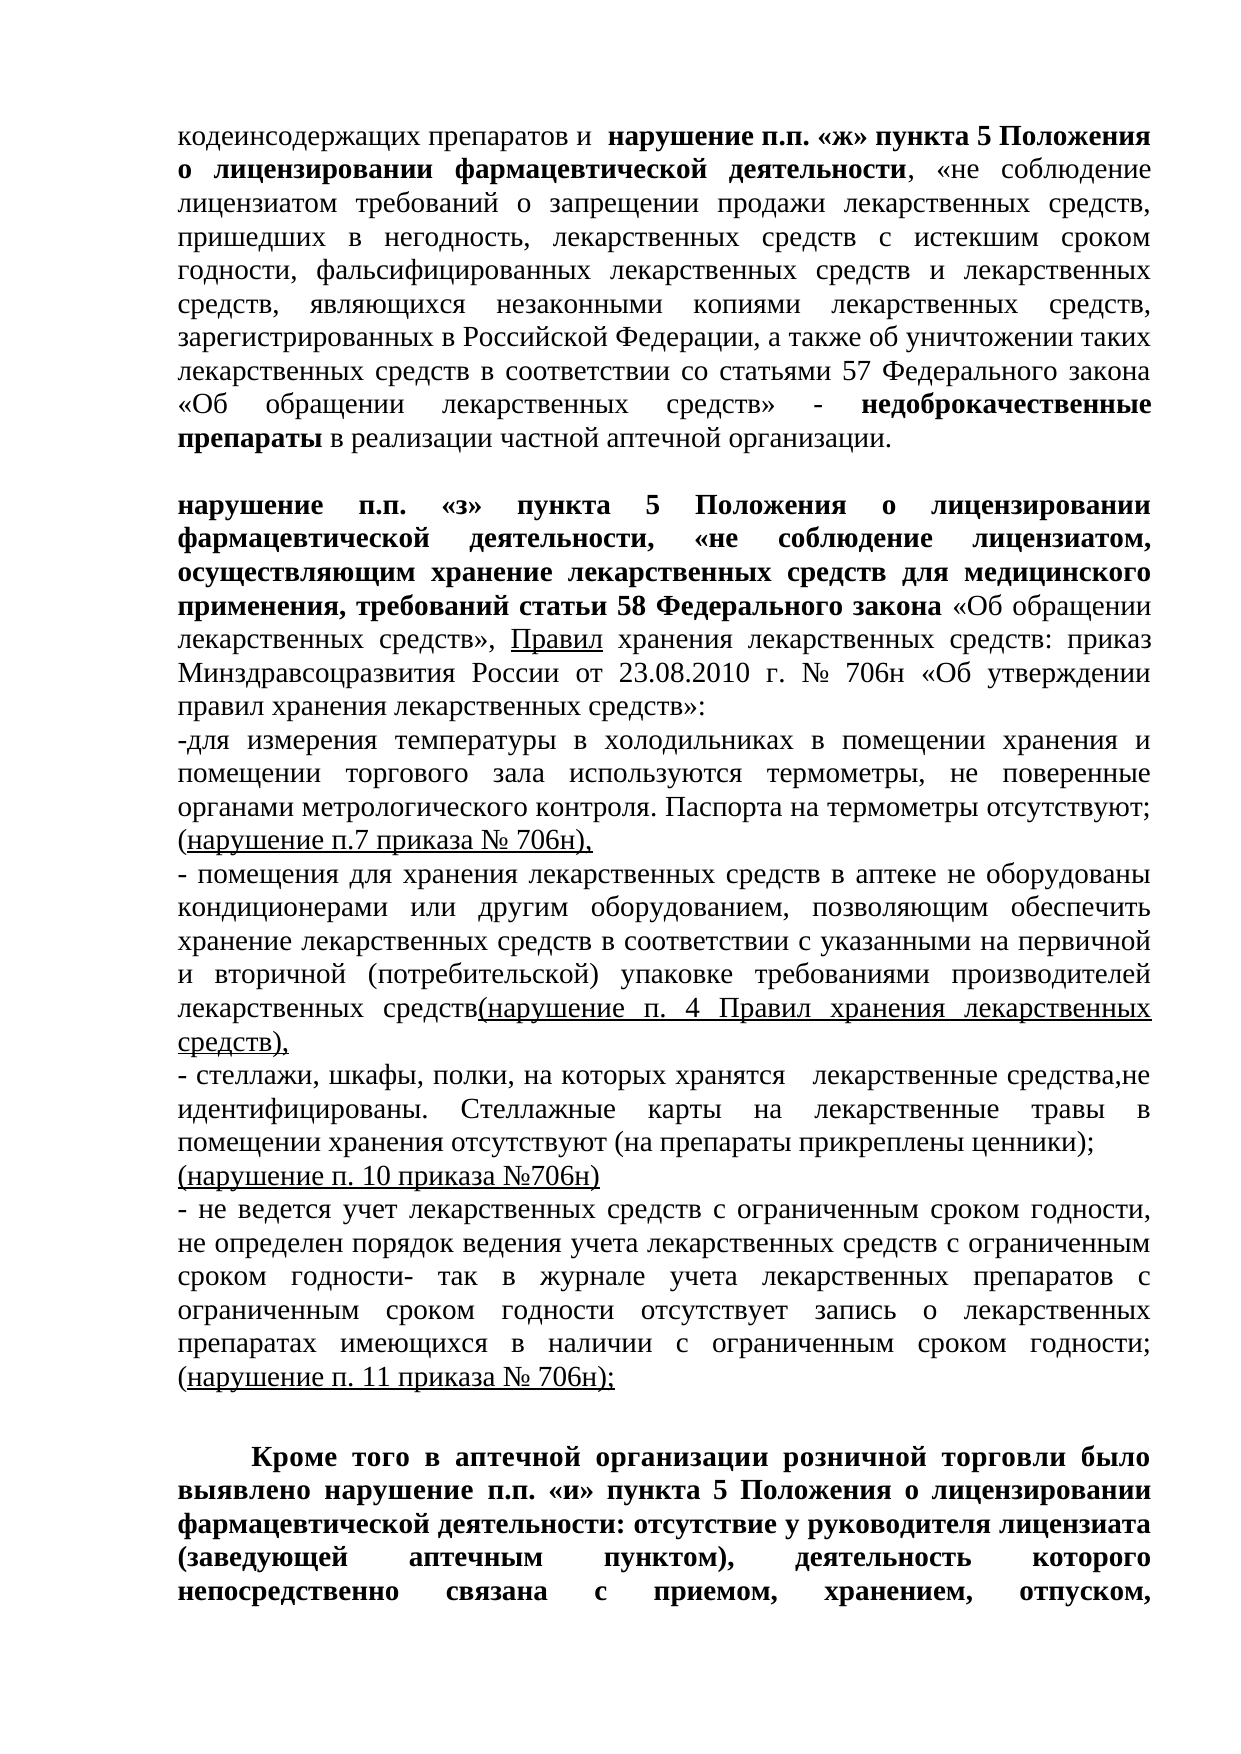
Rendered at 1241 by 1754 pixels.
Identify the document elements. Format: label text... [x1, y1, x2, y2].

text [177, 1439, 1152, 1606]
text - стеллажи, шкафы, полки, на которых хранятся лекарственные средства,не идентифицированы. Стеллажные карты на лекарственные травы в помещении хранения отсутствуют (на препараты прикреплены ценники); [177, 1057, 1152, 1158]
text (нарушение п. 10 приказа №706н) [177, 1158, 1152, 1191]
text -для измерения температуры в холодильниках в помещении хранения и помещении торгового зала используются термометры, не поверенные органами метрологического контроля. Паспорта на термометры отсутствуют; (нарушение п.7 приказа № 706н), [177, 722, 1152, 856]
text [177, 118, 1152, 453]
text - не ведется учет лекарственных средств с ограниченным сроком годности, не определен порядок ведения учета лекарственных средств с ограниченным сроком годности- так в журнале учета лекарственных препаратов с ограниченным сроком годности отсутствует запись о лекарственных препаратах имеющихся в наличии с ограниченным сроком годности; (нарушение п. 11 приказа № 706н); [177, 1191, 1152, 1393]
text - помещения для хранения лекарственных средств в аптеке не оборудованы кондиционерами или другим оборудованием, позволяющим обеспечить хранение лекарственных средств в соответствии с указанными на первичной и вторичной (потребительской) упаковке требованиями производителей лекарственных средств(нарушение п. 4 Правил хранения лекарственных средств), [177, 856, 1152, 1057]
text нарушение п.п. «з» пункта 5 Положения о лицензировании фармацевтической деятельности, «не соблюдение лицензиатом, осуществляющим хранение лекарственных средств для медицинского применения, требований статьи 58 Федерального закона «Об обращении лекарственных средств», Правил хранения лекарственных средств: приказ Минздравсоцразвития России от 23.08.2010 г. № 706н «Об утверждении правил хранения лекарственных средств»: [177, 487, 1152, 722]
